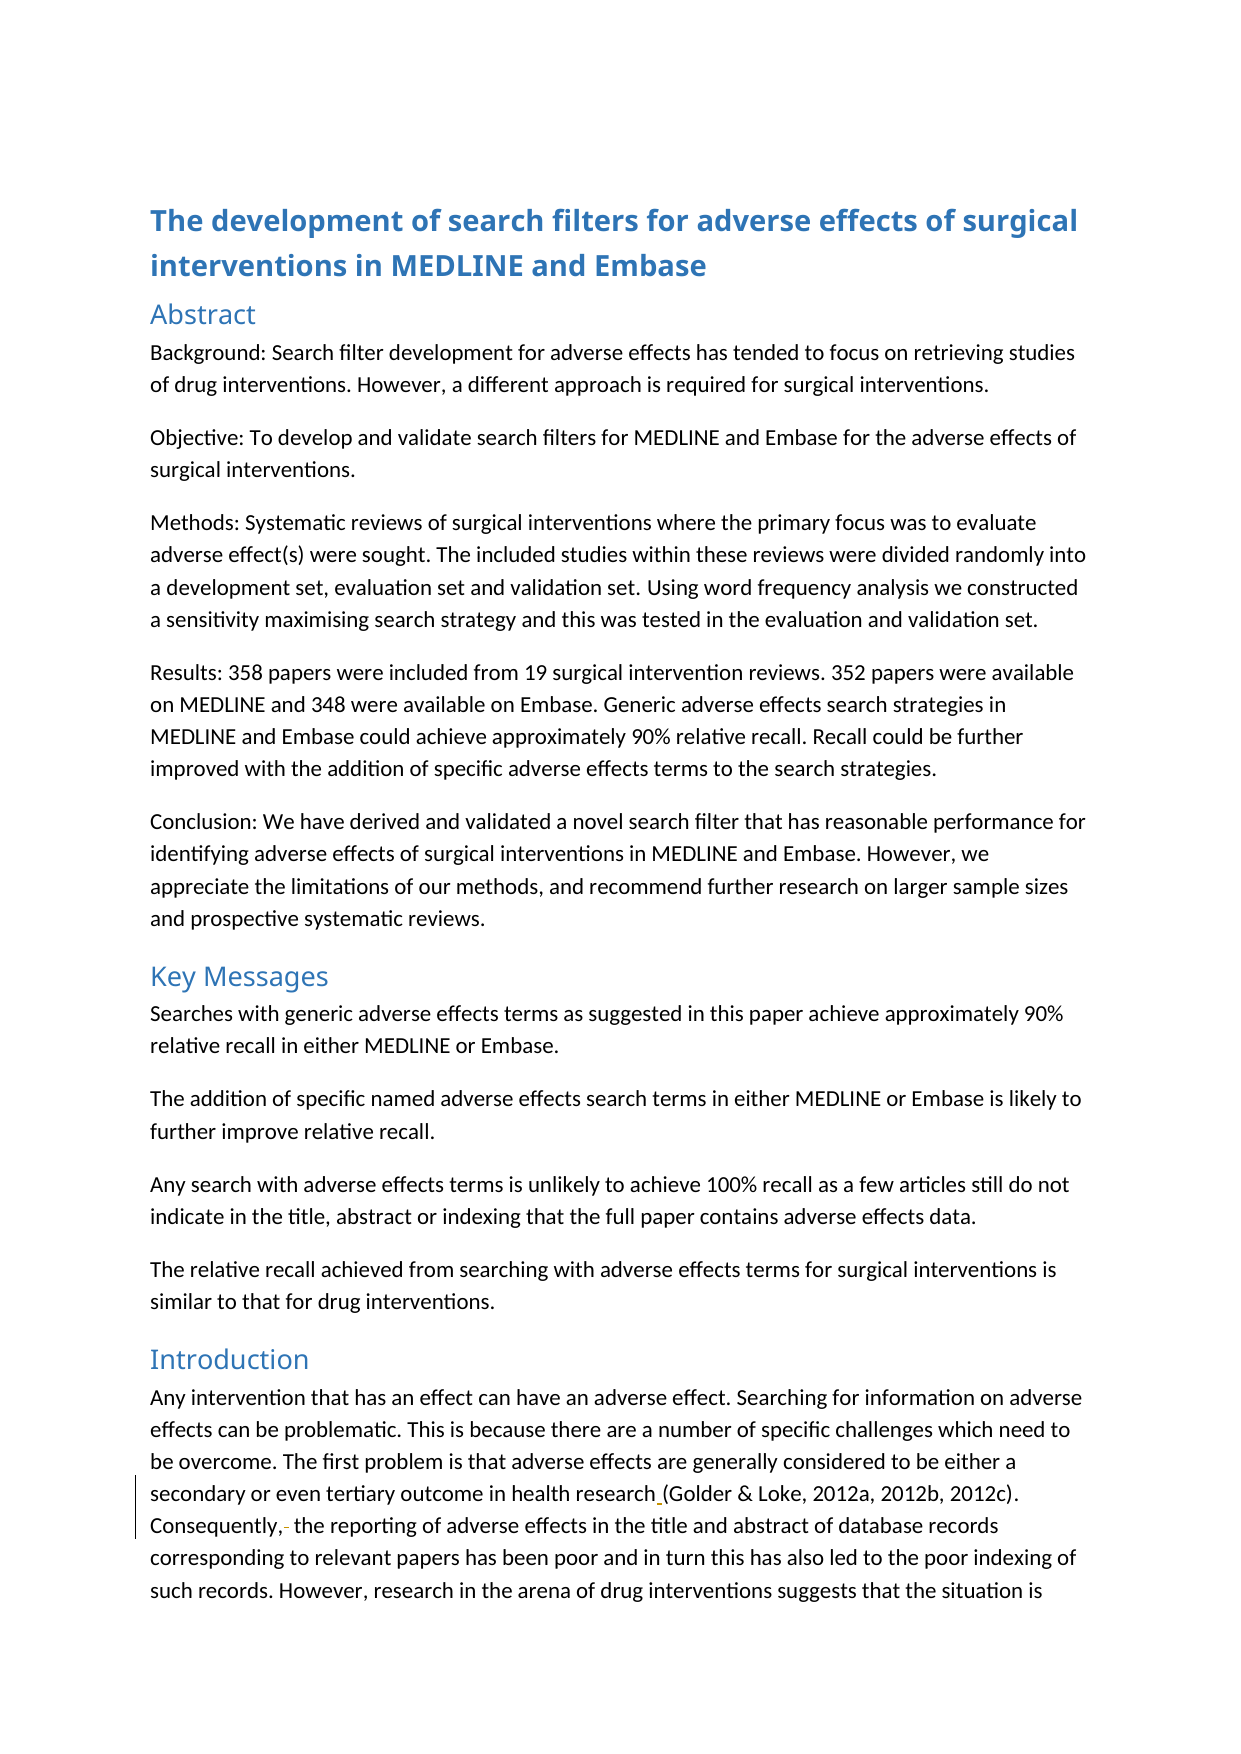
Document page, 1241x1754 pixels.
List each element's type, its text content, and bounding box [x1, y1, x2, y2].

subtitle Abstract [150, 295, 1090, 332]
text Conclusion: We have derived and validated a novel search filter that has reasonable performance for identifying adverse effects of surgical interventions in MEDLINE and Embase. However, we appreciate the limitations of our methods, and recommend further research on larger sample sizes and prospective systematic reviews. [150, 807, 1090, 932]
text Objective: To develop and validate search filters for MEDLINE and Embase for the adverse effects of surgical interventions. [150, 423, 1090, 483]
text Results: 358 papers were included from 19 surgical intervention reviews. 352 papers were available on MEDLINE and 348 were available on Embase. Generic adverse effects search strategies in MEDLINE and Embase could achieve approximately 90% relative recall. Recall could be further improved with the addition of specific adverse effects terms to the search strategies. [150, 658, 1090, 782]
subtitle The development of search filters for adverse effects of surgical interventions in MEDLINE and Embase [150, 200, 1090, 285]
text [150, 1383, 1090, 1604]
text The addition of specific named adverse effects search terms in either MEDLINE or Embase is likely to further improve relative recall. [150, 1084, 1090, 1145]
text The relative recall achieved from searching with adverse effects terms for surgical interventions is similar to that for drug interventions. [150, 1255, 1090, 1315]
subtitle Key Messages [150, 957, 1090, 994]
text Any search with adverse effects terms is unlikely to achieve 100% recall as a few articles still do not indicate in the title, abstract or indexing that the full paper contains adverse effects data. [150, 1170, 1090, 1230]
subtitle Introduction [150, 1340, 1090, 1377]
text Methods: Systematic reviews of surgical interventions where the primary focus was to evaluate adverse effect(s) were sought. The included studies within these reviews were divided randomly into a development set, evaluation set and validation set. Using word frequency analysis we constructed a sensitivity maximising search strategy and this was tested in the evaluation and validation set. [150, 508, 1090, 633]
text Searches with generic adverse effects terms as suggested in this paper achieve approximately 90% relative recall in either MEDLINE or Embase. [150, 999, 1090, 1059]
text Background: Search filter development for adverse effects has tended to focus on retrieving studies of drug interventions. However, a different approach is required for surgical interventions. [150, 338, 1090, 398]
